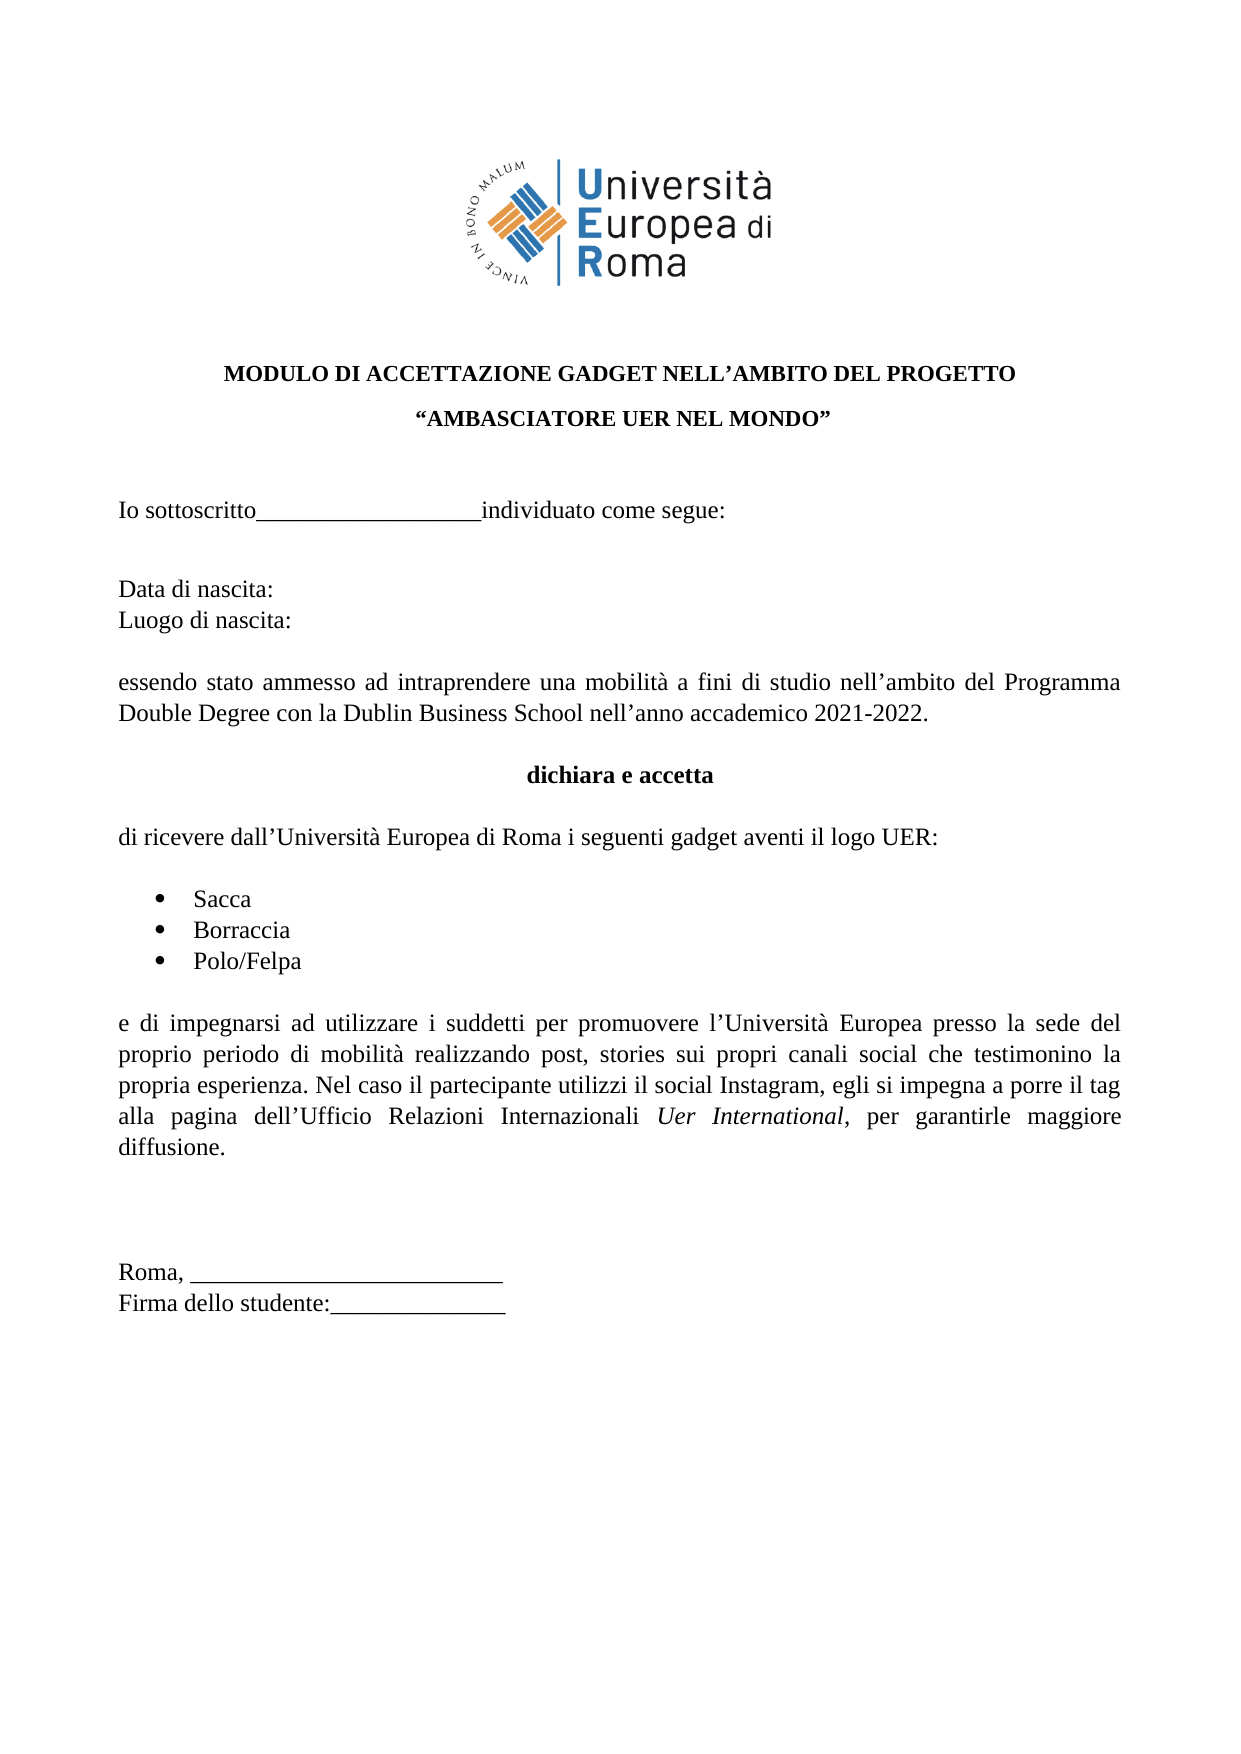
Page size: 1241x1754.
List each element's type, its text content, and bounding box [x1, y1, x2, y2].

text Luogo di nascita: [118, 605, 1122, 633]
picture [462, 147, 778, 294]
list Sacca [156, 884, 1122, 913]
text “AMBASCIATORE UER NEL MONDO” [118, 405, 1122, 431]
text MODULO DI ACCETTAZIONE GADGET NELL’AMBITO DEL PROGETTO [118, 360, 1122, 386]
text Firma dello studente:______________ [118, 1288, 1122, 1316]
text Roma, _________________________ [118, 1257, 1122, 1285]
text e di impegnarsi ad utilizzare i suddetti per promuovere l’Università Europea presso la sede del proprio periodo di mobilità realizzando post, stories sui propri canali social che testimonino la propria esperienza. Nel caso il partecipante utilizzi il social Instagram, egli si impegna a porre il tag alla pagina dell’Ufficio Relazioni Internazionali Uer International, per garantirle maggiore diffusione. [118, 1008, 1122, 1161]
list Borraccia [156, 915, 1122, 944]
list Polo/Felpa [156, 946, 1122, 975]
text di ricevere dall’Università Europea di Roma i seguenti gadget aventi il logo UER: [118, 822, 1122, 851]
text dichiara e accetta [118, 760, 1122, 789]
text essendo stato ammesso ad intraprendere una mobilità a fini di studio nell’ambito del Programma Double Degree con la Dublin Business School nell’anno accademico 2021-2022. [118, 667, 1122, 727]
text Io sottoscritto__________________individuato come segue: [118, 495, 1122, 524]
text Data di nascita: [118, 574, 1122, 602]
